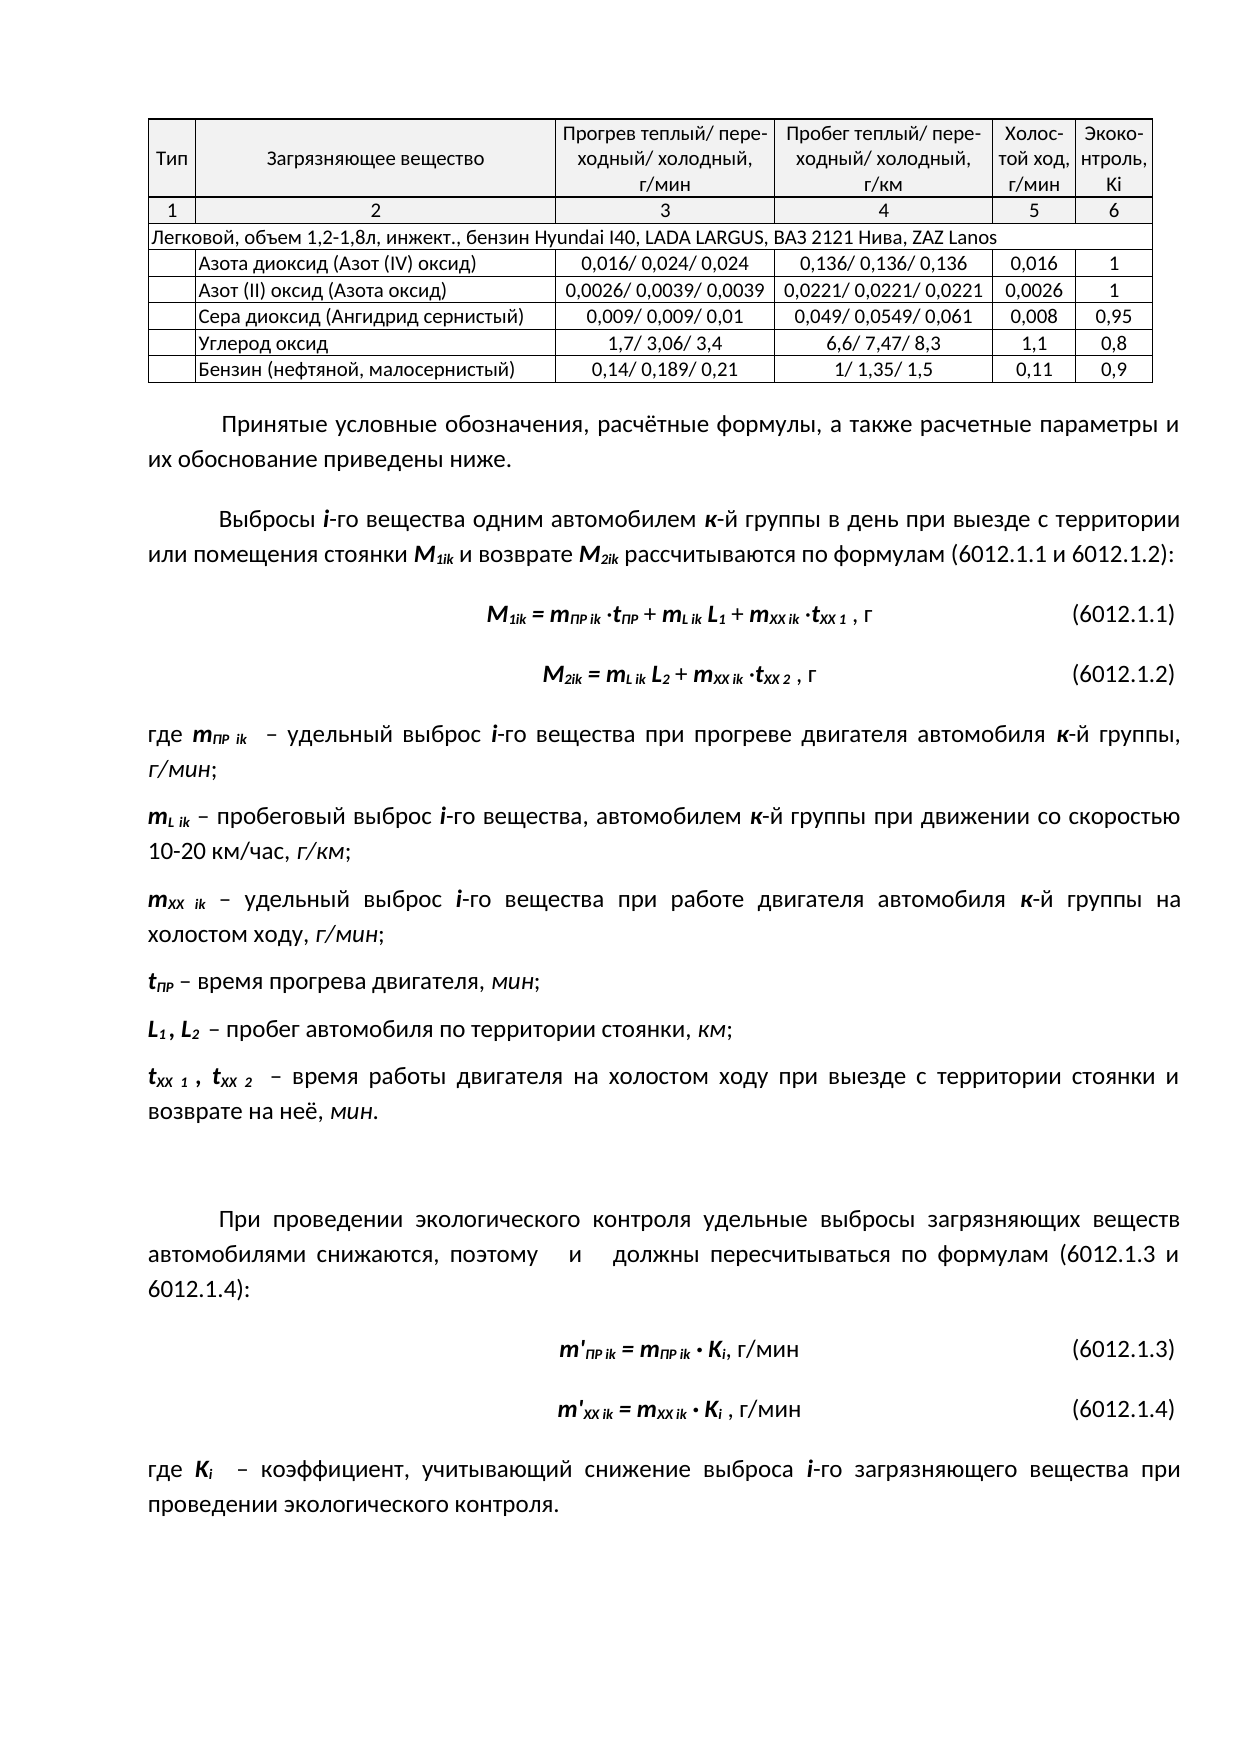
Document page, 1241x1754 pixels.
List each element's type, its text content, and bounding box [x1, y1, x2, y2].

table_cell 0,8 [1076, 330, 1152, 355]
table_cell 6,6/ 7,47/ 8,3 [775, 330, 992, 355]
table_cell 3 [556, 198, 774, 223]
text mХХ ik – удельный выброс i-го вещества при работе двигателя автомобиля к-й группы на холостом ходу, г/мин; [148, 883, 1181, 948]
table_cell 6 [1076, 198, 1152, 223]
text M2ik = mL ik L2 + mХХ ik ·tХХ 2 , г (6012.1.2) [148, 658, 1181, 688]
text m'ПР ik = mПР ik · Ki, г/мин (6012.1.3) [148, 1333, 1181, 1363]
text tХХ 1 , tХХ 2 – время работы двигателя на холостом ходу при выезде с территории стоянки и возврате на неё, мин. [148, 1060, 1181, 1126]
table_cell Азота диоксид (Азот (IV) оксид) [196, 250, 555, 276]
text mL ik – пробеговый выброс i-го вещества, автомобилем к-й группы при движении со скоростью 10-20 км/час, г/км; [148, 800, 1181, 866]
table_header Прогрев теплый/ переходный/ холодный, г/мин [556, 120, 774, 196]
text tПР – время прогрева двигателя, мин; [148, 965, 1181, 996]
table_header Холостой ход, г/мин [993, 120, 1075, 196]
table_cell [149, 277, 195, 302]
table_cell 1/ 1,35/ 1,5 [775, 356, 992, 382]
table_cell 0,008 [993, 303, 1075, 329]
table_cell 5 [993, 198, 1075, 223]
table_header Экоконтроль, Ki [1076, 120, 1152, 196]
text Выбросы i-го вещества одним автомобилем к-й группы в день при выезде с территории или помещения стоянки M1ik и возврате M2ik рассчитываются по формулам (6012.1.1 и 6012.1.2): [148, 503, 1181, 568]
table_cell 4 [775, 198, 992, 223]
table_cell 1 [149, 198, 195, 223]
table_cell 0,016/ 0,024/ 0,024 [556, 250, 774, 276]
table_cell 0,136/ 0,136/ 0,136 [775, 250, 992, 276]
table_cell Сера диоксид (Ангидрид сернистый) [196, 303, 555, 329]
text где Ki – коэффициент, учитывающий снижение выброса i-го загрязняющего вещества при проведении экологического контроля. [148, 1453, 1181, 1518]
table_cell [149, 250, 195, 276]
table_cell 0,14/ 0,189/ 0,21 [556, 356, 774, 382]
table_cell 0,95 [1076, 303, 1152, 329]
table_cell 0,11 [993, 356, 1075, 382]
table_cell 0,049/ 0,0549/ 0,061 [775, 303, 992, 329]
text где mПР ik – удельный выброс i-го вещества при прогреве двигателя автомобиля к-й группы, г/мин; [148, 718, 1181, 783]
text m'ХХ ik = mХХ ik · Ki , г/мин (6012.1.4) [148, 1393, 1181, 1423]
table_cell 1,1 [993, 330, 1075, 355]
table_header Загрязняющее вещество [196, 120, 555, 196]
table_header Тип [149, 120, 195, 196]
text M1ik = mПР ik ·tПР + mL ik L1 + mХХ ik ·tХХ 1 , г (6012.1.1) [148, 598, 1181, 628]
table_cell 0,0026/ 0,0039/ 0,0039 [556, 277, 774, 302]
table_cell 0,9 [1076, 356, 1152, 382]
table_cell 0,0026 [993, 277, 1075, 302]
table_cell Азот (II) оксид (Азота оксид) [196, 277, 555, 302]
table_cell [149, 356, 195, 382]
table_cell Бензин (нефтяной, малосернистый) [196, 356, 555, 382]
table_cell 1,7/ 3,06/ 3,4 [556, 330, 774, 355]
table_cell Углерод оксид [196, 330, 555, 355]
table_cell [149, 303, 195, 329]
table_header Пробег теплый/ переходный/ холодный, г/км [775, 120, 992, 196]
text Принятые условные обозначения, расчётные формулы, а также расчетные параметры и их обоснование приведены ниже. [148, 408, 1181, 473]
table_cell 0,0221/ 0,0221/ 0,0221 [775, 277, 992, 302]
text При проведении экологического контроля удельные выбросы загрязняющих веществ автомобилями снижаются, поэтому и должны пересчитываться по формулам (6012.1.3 и 6012.1.4): [148, 1203, 1181, 1303]
table_cell Легковой, объем 1,2-1,8л, инжект., бензин Hyundai I40, LADA LARGUS, ВАЗ 2121 Нива, ZAZ Lanos [149, 224, 1152, 249]
table_cell 1 [1076, 250, 1152, 276]
table_cell 0,009/ 0,009/ 0,01 [556, 303, 774, 329]
table_cell 2 [196, 198, 555, 223]
table_cell 0,016 [993, 250, 1075, 276]
table_cell 1 [1076, 277, 1152, 302]
table_cell [149, 330, 195, 355]
text L1 , L2 – пробег автомобиля по территории стоянки, км; [148, 1013, 1181, 1043]
